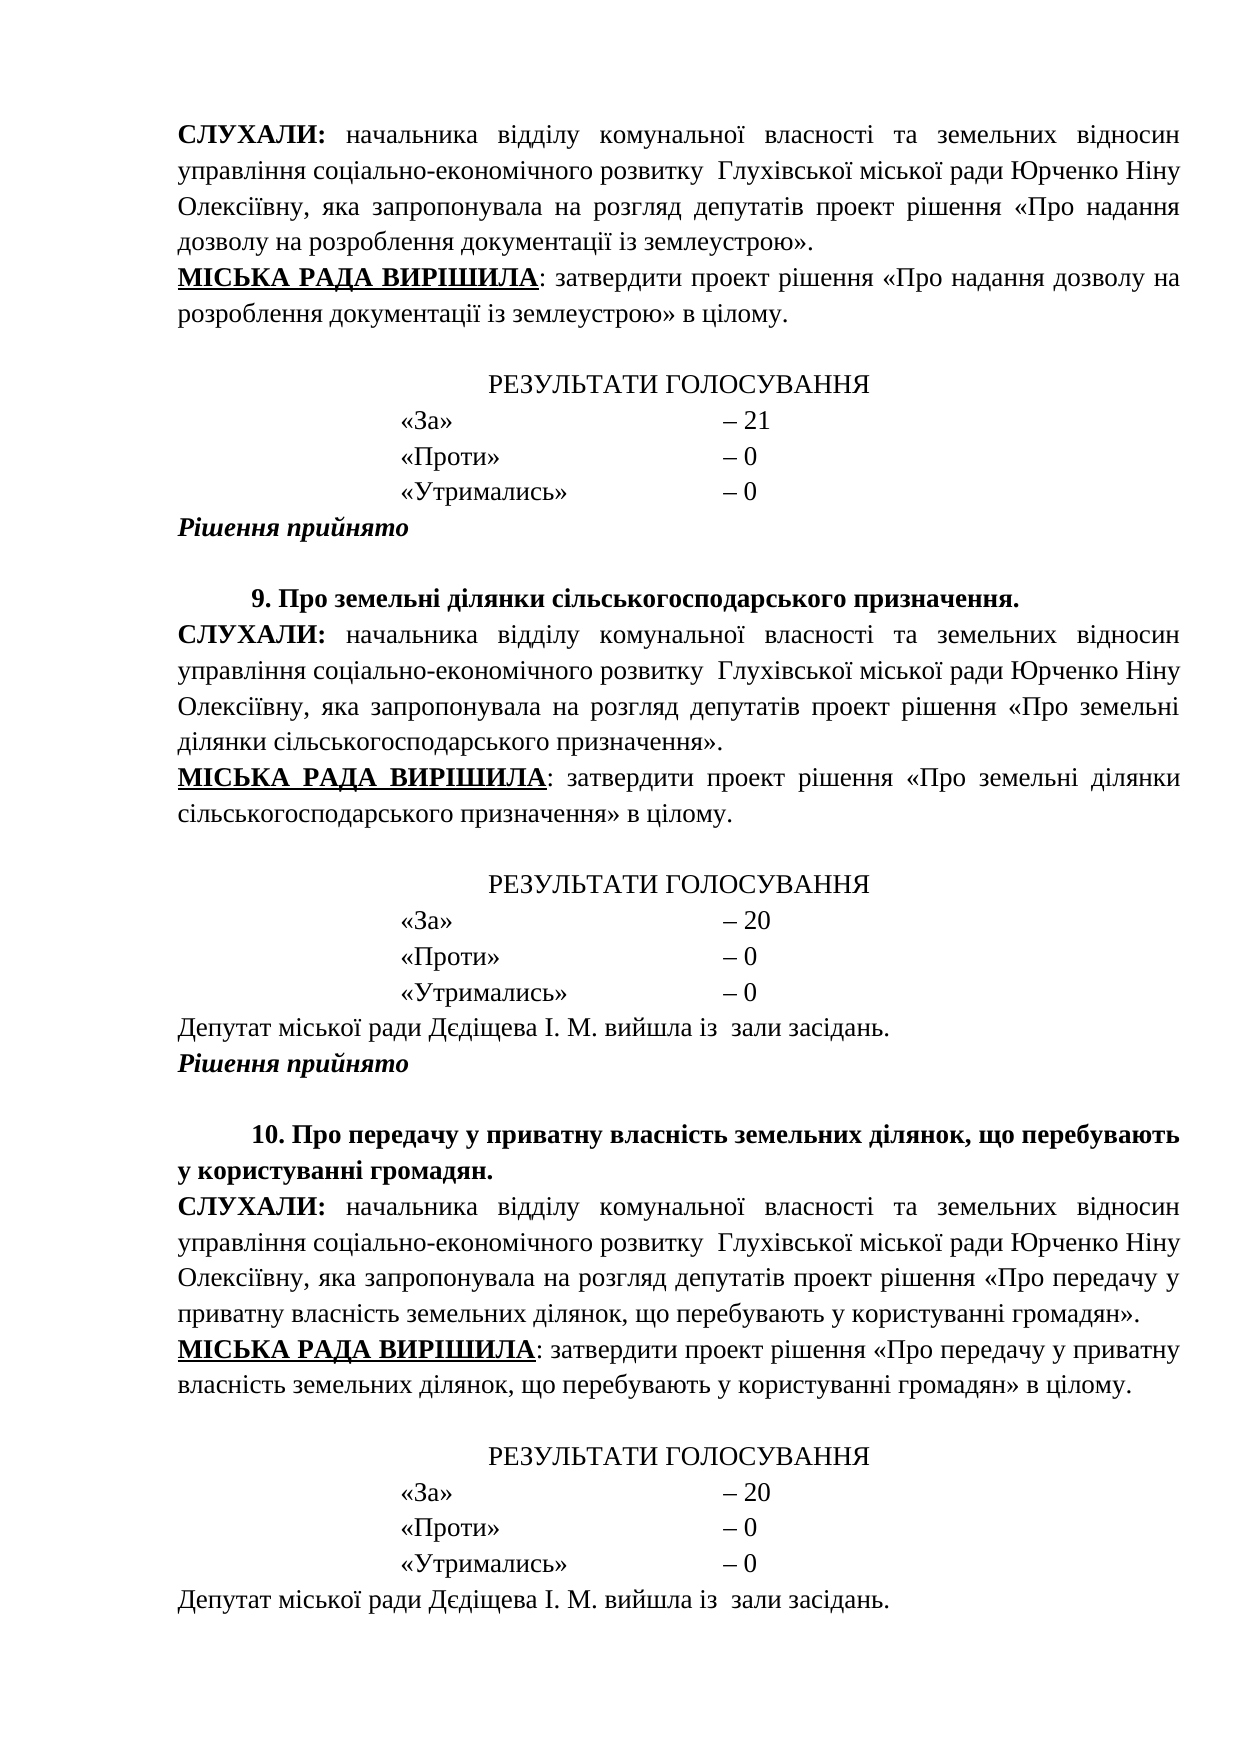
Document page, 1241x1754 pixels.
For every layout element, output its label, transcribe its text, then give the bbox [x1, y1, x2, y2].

text «За» – 21 [177, 404, 1181, 435]
text МІСЬКА РАДА ВИРІШИЛА: затвердити проект рішення «Про передачу у приватну власність земельних ділянок, що перебувають у користуванні громадян» в цілому. [177, 1333, 1181, 1400]
text 9. Про земельні ділянки сільськогосподарського призначення. [177, 583, 1181, 614]
text «Утримались» – 0 [177, 1547, 1181, 1578]
text «Проти» – 0 [177, 1512, 1181, 1543]
text Рішення прийнято [177, 511, 1181, 542]
text «За» – 20 [177, 904, 1181, 935]
text РЕЗУЛЬТАТИ ГОЛОСУВАННЯ [177, 868, 1181, 899]
text Депутат міської ради Дєдіщева І. М. вийшла із зали засідань. [177, 1011, 1181, 1042]
text РЕЗУЛЬТАТИ ГОЛОСУВАННЯ [177, 368, 1181, 399]
text МІСЬКА РАДА ВИРІШИЛА: затвердити проект рішення «Про надання дозволу на розроблення документації із землеустрою» в цілому. [177, 261, 1181, 328]
text «За» – 20 [177, 1476, 1181, 1507]
text «Утримались» – 0 [177, 976, 1181, 1007]
text СЛУХАЛИ: начальника відділу комунальної власності та земельних відносин управління соціально-економічного розвитку Глухівської міської ради Юрченко Ніну Олексіївну, яка запропонувала на розгляд депутатів проект рішення «Про надання дозволу на розроблення документації із землеустрою». [177, 118, 1181, 256]
text Депутат міської ради Дєдіщева І. М. вийшла із зали засідань. [177, 1583, 1181, 1614]
text МІСЬКА РАДА ВИРІШИЛА: затвердити проект рішення «Про земельні ділянки сільськогосподарського призначення» в цілому. [177, 761, 1181, 828]
text 10. Про передачу у приватну власність земельних ділянок, що перебувають у користуванні громадян. [177, 1118, 1181, 1185]
text Рішення прийнято [177, 1047, 1181, 1078]
text РЕЗУЛЬТАТИ ГОЛОСУВАННЯ [177, 1440, 1181, 1471]
text «Проти» – 0 [177, 440, 1181, 471]
text СЛУХАЛИ: начальника відділу комунальної власності та земельних відносин управління соціально-економічного розвитку Глухівської міської ради Юрченко Ніну Олексіївну, яка запропонувала на розгляд депутатів проект рішення «Про земельні ділянки сільськогосподарського призначення». [177, 618, 1181, 757]
text «Утримались» – 0 [177, 475, 1181, 507]
text «Проти» – 0 [177, 940, 1181, 971]
text СЛУХАЛИ: начальника відділу комунальної власності та земельних відносин управління соціально-економічного розвитку Глухівської міської ради Юрченко Ніну Олексіївну, яка запропонувала на розгляд депутатів проект рішення «Про передачу у приватну власність земельних ділянок, що перебувають у користуванні громадян». [177, 1190, 1181, 1328]
